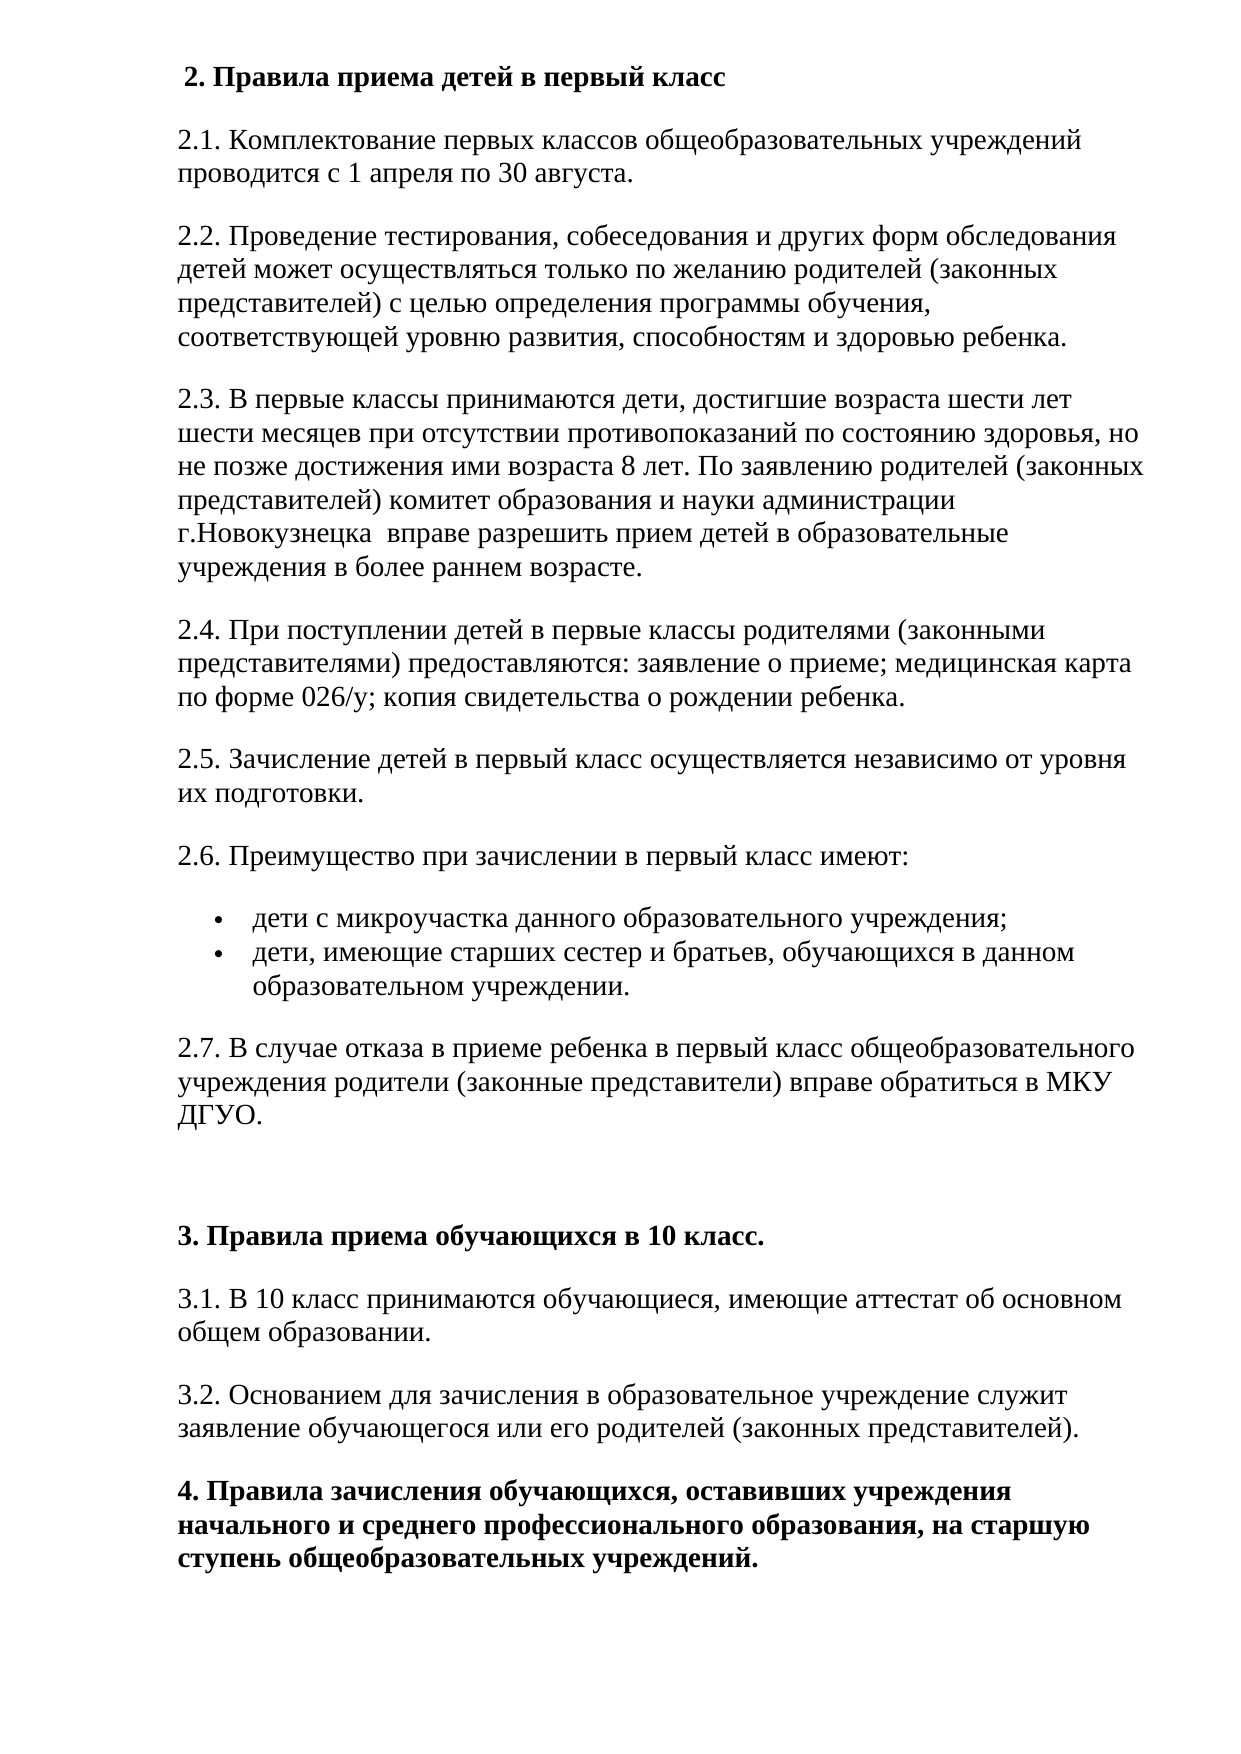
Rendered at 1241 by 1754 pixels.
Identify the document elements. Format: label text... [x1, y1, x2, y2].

text 3. Правила приема обучающихся в 10 класс. [177, 1218, 1152, 1252]
text 2.2. Проведение тестирования, собеседования и других форм обследования детей может осуществляться только по желанию родителей (законных представителей) с целью определения программы обучения, соответствующей уровню развития, способностям и здоровью ребенка. [177, 218, 1152, 352]
text 2.7. В случае отказа в приеме ребенка в первый класс общеобразовательного учреждения родители (законные представители) вправе обратиться в МКУ ДГУО. [177, 1030, 1152, 1131]
text 3.2. Основанием для зачисления в образовательное учреждение служит заявление обучающегося или его родителей (законных представителей). [177, 1377, 1152, 1444]
text 2.1. Комплектование первых классов общеобразовательных учреждений проводится с 1 апреля по 30 августа. [177, 122, 1152, 189]
text 2.6. Преимущество при зачислении в первый класс имеют: [177, 838, 1152, 871]
text 2. Правила приема детей в первый класс [177, 59, 1152, 93]
text 2.3. В первые классы принимаются дети, достигшие возраста шести лет шести месяцев при отсутствии противопоказаний по состоянию здоровья, но не позже достижения ими возраста 8 лет. По заявлению родителей (законных представителей) комитет образования и науки администрации г.Новокузнецка вправе разрешить прием детей в образовательные учреждения в более раннем возрасте. [177, 381, 1152, 583]
text 3.1. В 10 класс принимаются обучающиеся, имеющие аттестат об основном общем образовании. [177, 1281, 1152, 1348]
text 2.5. Зачисление детей в первый класс осуществляется независимо от уровня их подготовки. [177, 742, 1152, 809]
list дети с микроучастка данного образовательного учреждения; [215, 901, 1152, 934]
text 2.4. При поступлении детей в первые классы родителями (законными представителями) предоставляются: заявление о приеме; медицинская карта по форме 026/у; копия свидетельства о рождении ребенка. [177, 612, 1152, 712]
list дети, имеющие старших сестер и братьев, обучающихся в данном образовательном учреждении. [215, 934, 1152, 1001]
text 4. Правила зачисления обучающихся, оставивших учреждения начального и среднего профессионального образования, на старшую ступень общеобразовательных учреждений. [177, 1473, 1152, 1574]
